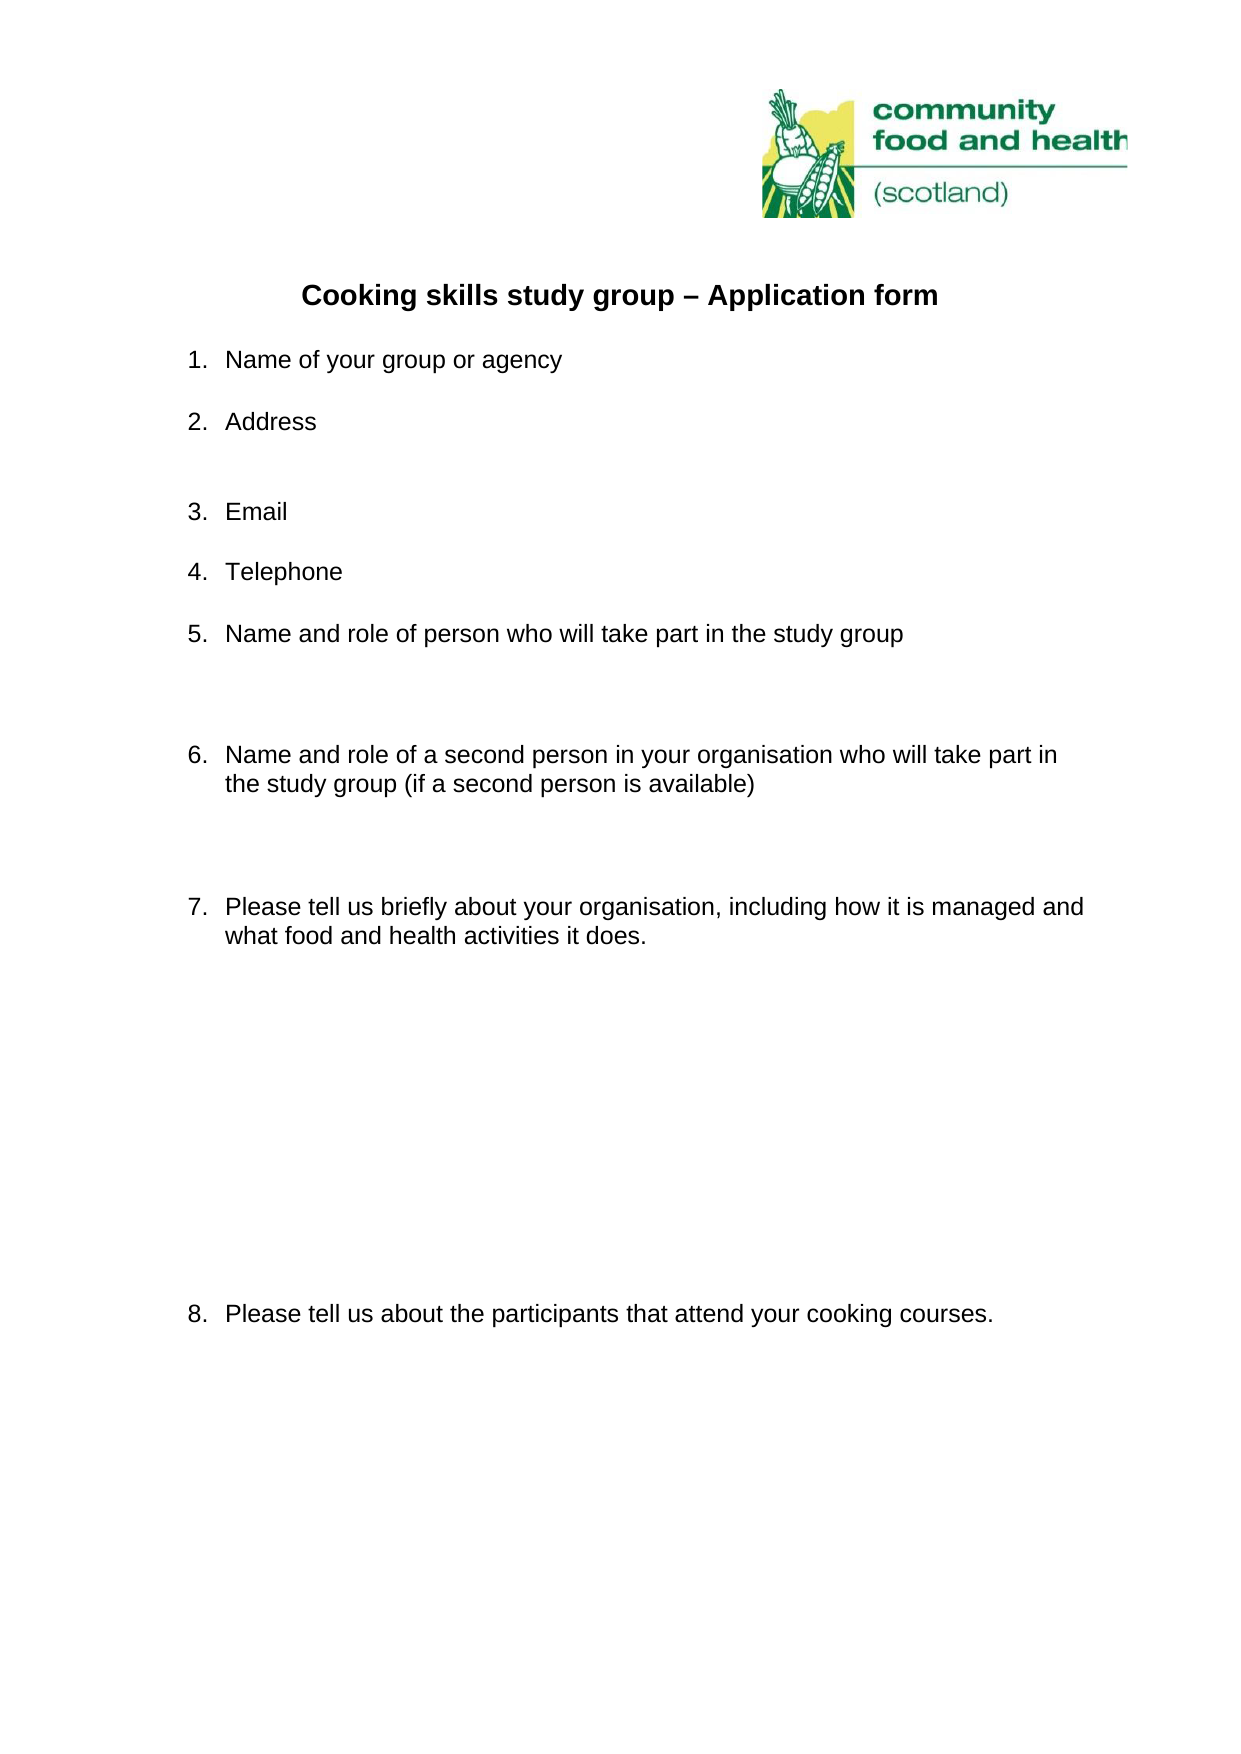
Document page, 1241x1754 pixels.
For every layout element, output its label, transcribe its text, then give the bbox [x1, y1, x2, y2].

list Name and role of person who will take part in the study group [187, 619, 1090, 647]
list Please tell us briefly about your organisation, including how it is managed and what food and health activities it does. [187, 892, 1090, 949]
list Address [187, 407, 1090, 436]
list Name and role of a second person in your organisation who will take part in the study group (if a second person is available) [187, 740, 1090, 797]
list Email [187, 497, 1090, 526]
list Telephone [187, 557, 1090, 586]
list Name of your group or agency [187, 345, 1090, 374]
list Please tell us about the participants that attend your cooking courses. [187, 1299, 1090, 1327]
text Cooking skills study group – Application form [150, 278, 1090, 312]
